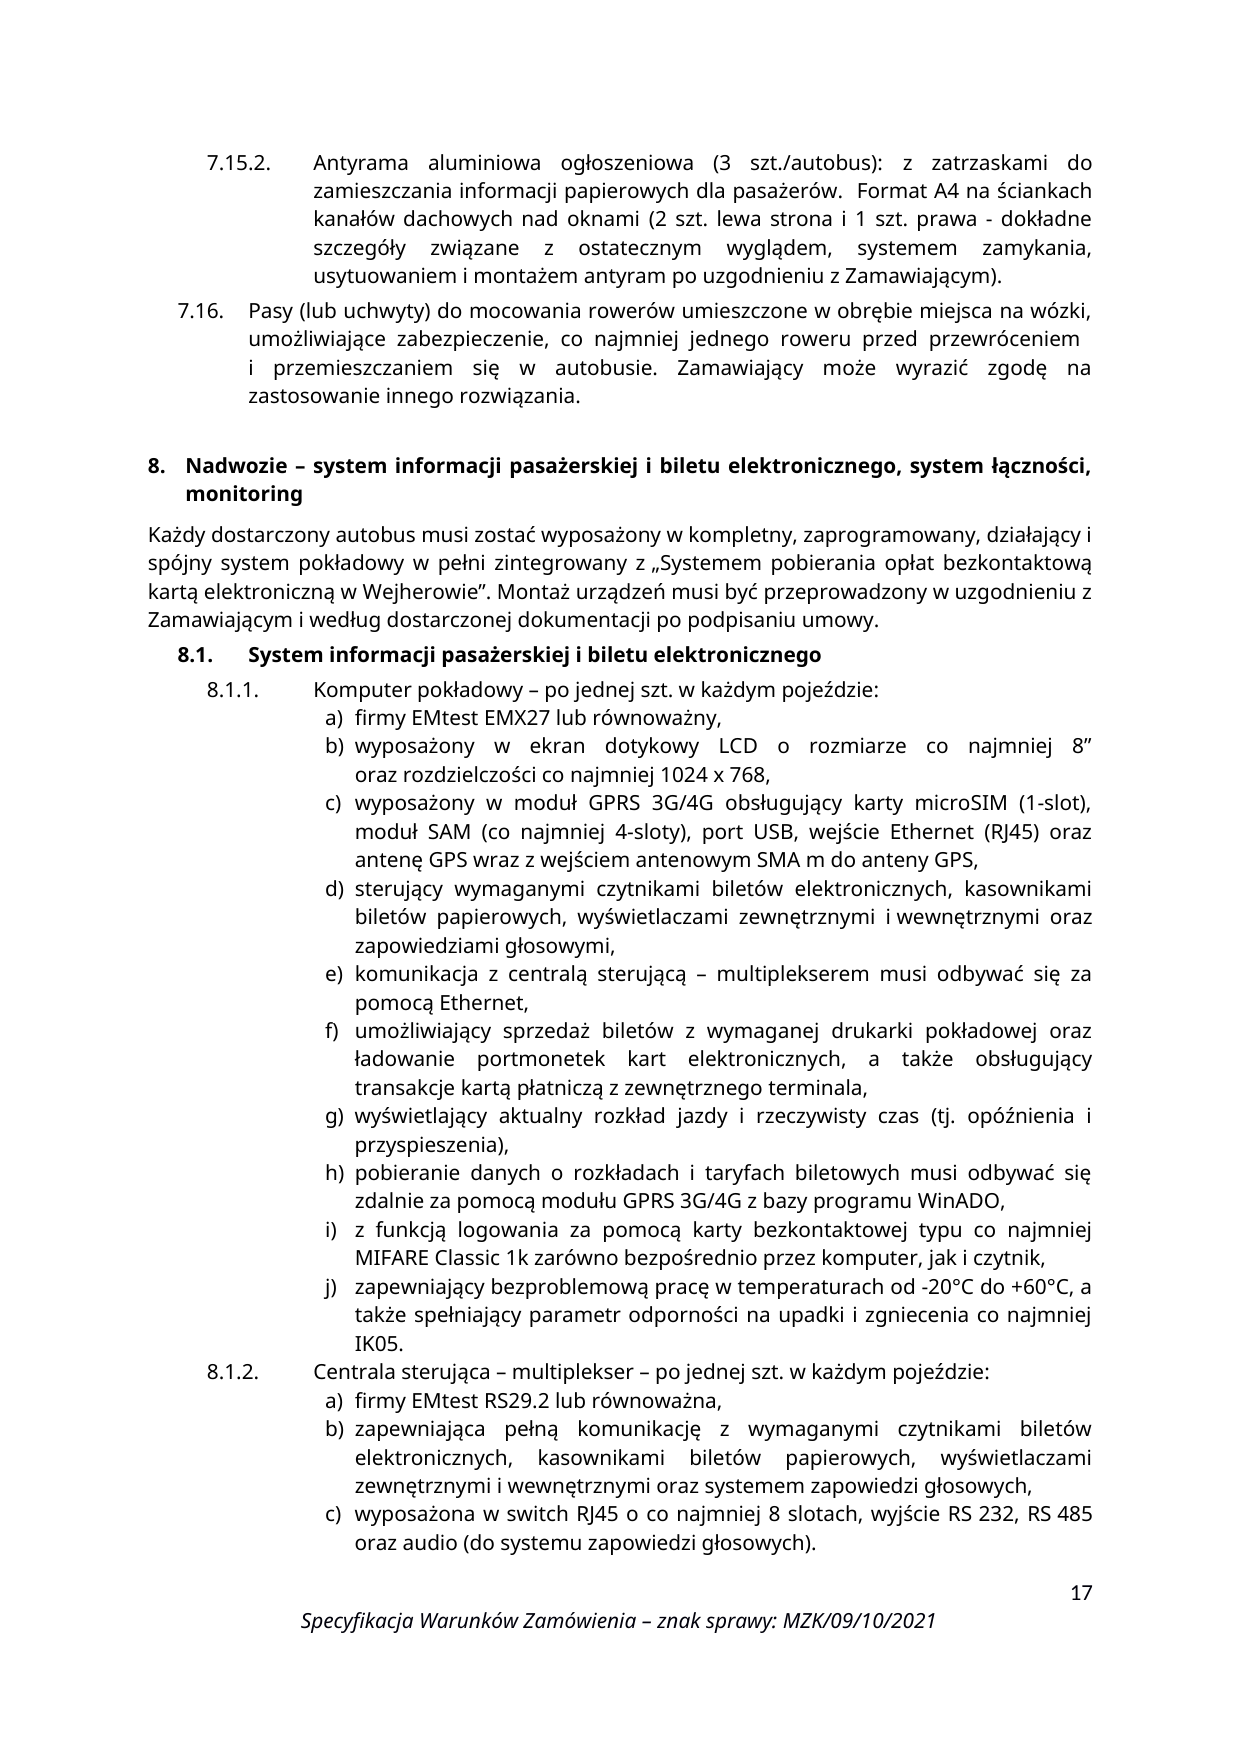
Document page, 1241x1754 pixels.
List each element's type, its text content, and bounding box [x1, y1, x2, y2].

list Komputer pokładowy – po jednej szt. w każdym pojeździe: [207, 675, 1093, 703]
list umożliwiający sprzedaż biletów z wymaganej drukarki pokładowej oraz ładowanie portmonetek kart elektronicznych, a także obsługujący transakcje kartą płatniczą z zewnętrznego terminala, [325, 1016, 1093, 1101]
list firmy EMtest RS29.2 lub równoważna, [325, 1386, 1093, 1414]
list zapewniający bezproblemową pracę w temperaturach od -20°C do +60°C, a także spełniający parametr odporności na upadki i zgniecenia co najmniej IK05. [325, 1272, 1093, 1357]
list pobieranie danych o rozkładach i taryfach biletowych musi odbywać się zdalnie za pomocą modułu GPRS 3G/4G z bazy programu WinADO, [325, 1158, 1093, 1215]
list z funkcją logowania za pomocą karty bezkontaktowej typu co najmniej MIFARE Classic 1k zarówno bezpośrednio przez komputer, jak i czytnik, [325, 1215, 1093, 1272]
list wyposażona w switch RJ45 o co najmniej 8 slotach, wyjście RS 232, RS 485 oraz audio (do systemu zapowiedzi głosowych). [325, 1499, 1093, 1556]
list wyposażony w ekran dotykowy LCD o rozmiarze co najmniej 8” oraz rozdzielczości co najmniej 1024 x 768, [325, 732, 1093, 788]
list System informacji pasażerskiej i biletu elektronicznego [177, 640, 1093, 668]
list komunikacja z centralą sterującą – multiplekserem musi odbywać się za pomocą Ethernet, [325, 959, 1093, 1016]
list firmy EMtest EMX27 lub równoważny, [325, 703, 1093, 732]
list Antyrama aluminiowa ogłoszeniowa (3 szt./autobus): z zatrzaskami do zamieszczania informacji papierowych dla pasażerów. Format A4 na ściankach kanałów dachowych nad oknami (2 szt. lewa strona i 1 szt. prawa - dokładne szczegóły związane z ostatecznym wyglądem, systemem zamykania, usytuowaniem i montażem antyram po uzgodnieniu z Zamawiającym). [207, 148, 1093, 290]
list wyświetlający aktualny rozkład jazdy i rzeczywisty czas (tj. opóźnienia i przyspieszenia), [325, 1101, 1093, 1158]
text Każdy dostarczony autobus musi zostać wyposażony w kompletny, zaprogramowany, działający i spójny system pokładowy w pełni zintegrowany z „Systemem pobierania opłat bezkontaktową kartą elektroniczną w Wejherowie”. Montaż urządzeń musi być przeprowadzony w uzgodnieniu z Zamawiającym i według dostarczonej dokumentacji po podpisaniu umowy. [148, 520, 1093, 634]
list Centrala sterująca – multiplekser – po jednej szt. w każdym pojeździe: [207, 1357, 1093, 1386]
list Nadwozie – system informacji pasażerskiej i biletu elektronicznego, system łączności, monitoring [148, 451, 1093, 508]
list wyposażony w moduł GPRS 3G/4G obsługujący karty microSIM (1-slot), moduł SAM (co najmniej 4-sloty), port USB, wejście Ethernet (RJ45) oraz antenę GPS wraz z wejściem antenowym SMA m do anteny GPS, [325, 788, 1093, 874]
list zapewniająca pełną komunikację z wymaganymi czytnikami biletów elektronicznych, kasownikami biletów papierowych, wyświetlaczami zewnętrznymi i wewnętrznymi oraz systemem zapowiedzi głosowych, [325, 1414, 1093, 1499]
list Pasy (lub uchwyty) do mocowania rowerów umieszczone w obrębie miejsca na wózki, umożliwiające zabezpieczenie, co najmniej jednego roweru przed przewróceniem i przemieszczaniem się w autobusie. Zamawiający może wyrazić zgodę na zastosowanie innego rozwiązania. [177, 296, 1093, 410]
list sterujący wymaganymi czytnikami biletów elektronicznych, kasownikami biletów papierowych, wyświetlaczami zewnętrznymi i wewnętrznymi oraz zapowiedziami głosowymi, [325, 874, 1093, 959]
